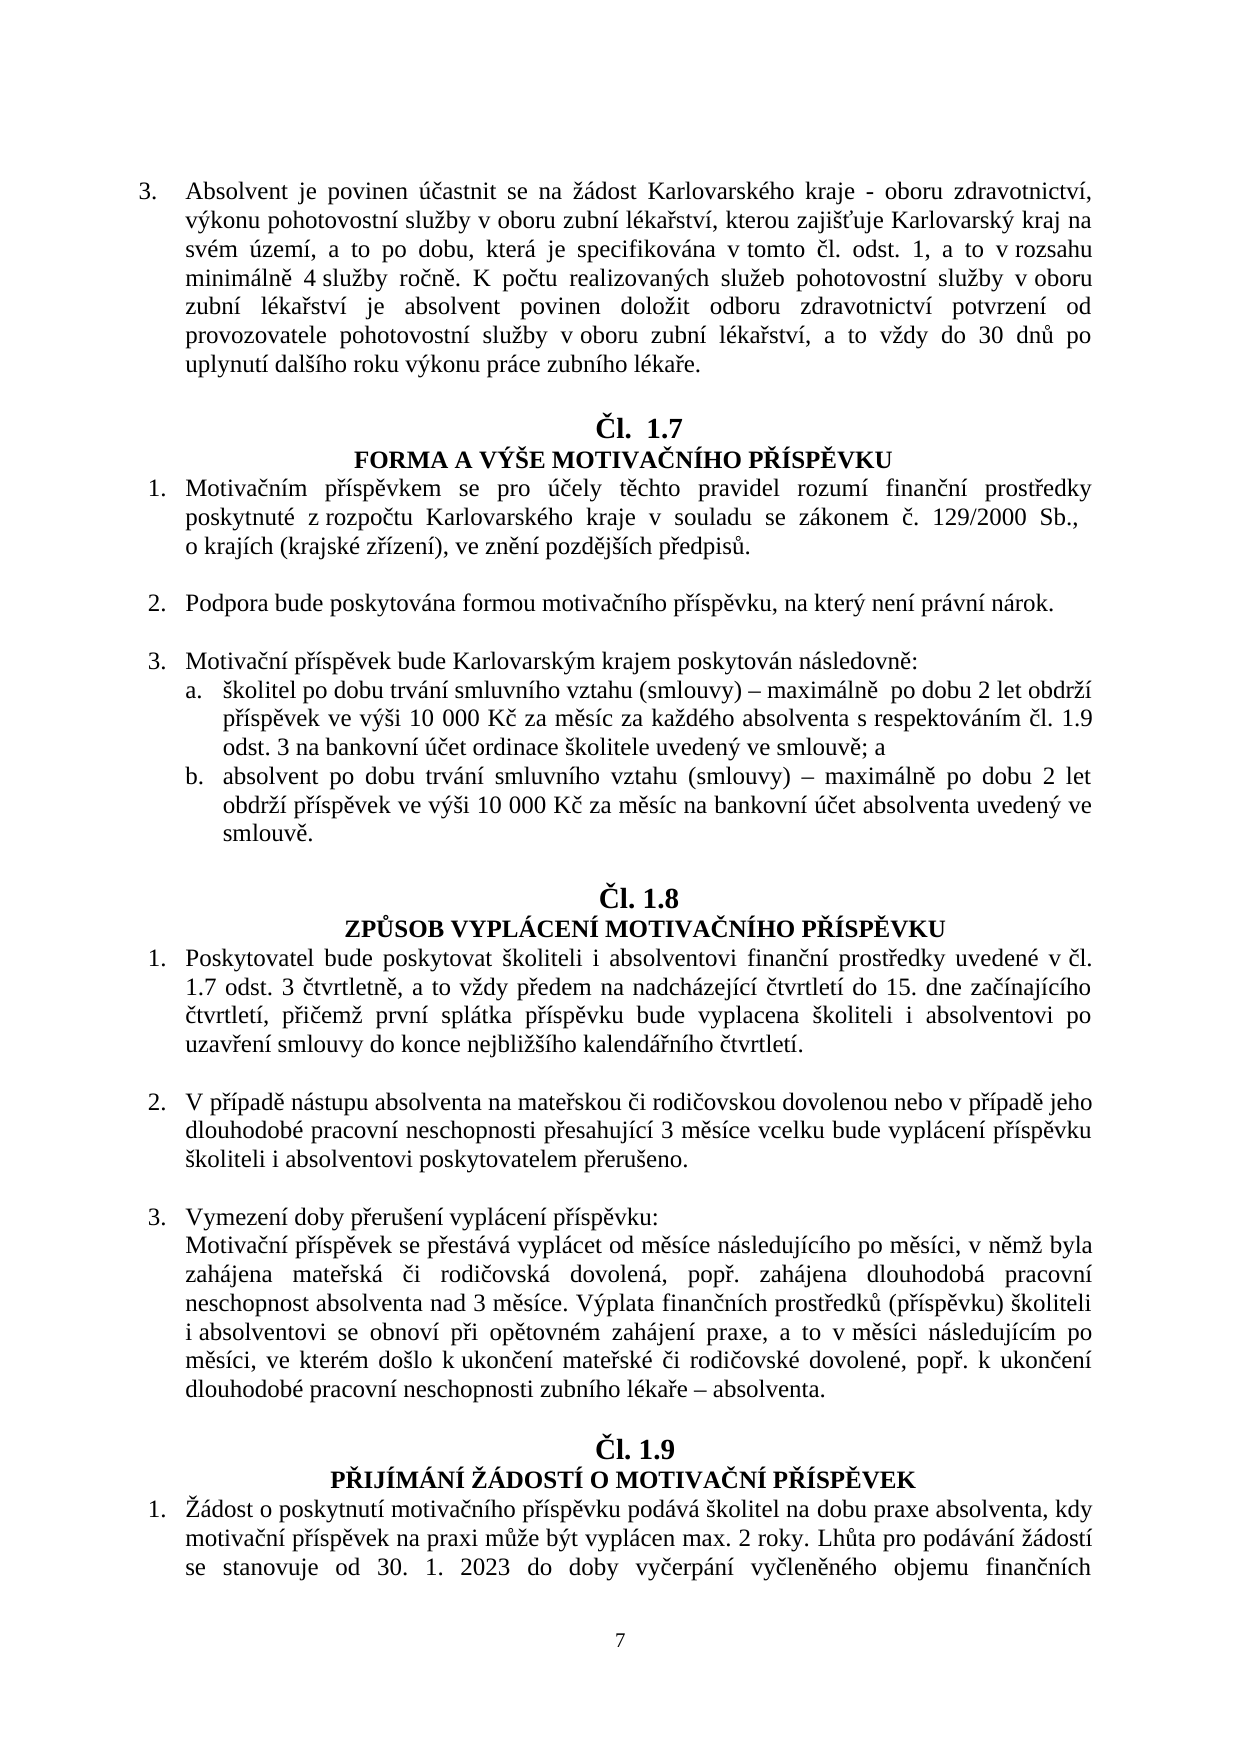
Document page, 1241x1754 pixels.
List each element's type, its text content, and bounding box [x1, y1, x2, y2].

list V případě nástupu absolventa na mateřskou či rodičovskou dovolenou nebo v případě jeho dlouhodobé pracovní neschopnosti přesahující 3 měsíce vcelku bude vyplácení příspěvku školiteli i absolventovi poskytovatelem přerušeno. [148, 1087, 1092, 1173]
list Podpora bude poskytována formou motivačního příspěvku, na který není právní nárok. [148, 588, 1092, 617]
list školitel po dobu trvání smluvního vztahu (smlouvy) – maximálně po dobu 2 let obdrží příspěvek ve výši 10 000 Kč za měsíc za každého absolventa s respektováním čl. 1.9 odst. 3 na bankovní účet ordinace školitele uvedený ve smlouvě; a [185, 675, 1092, 761]
list absolvent po dobu trvání smluvního vztahu (smlouvy) – maximálně po dobu 2 let obdrží příspěvek ve výši 10 000 Kč za měsíc na bankovní účet absolventa uvedený ve smlouvě. [185, 761, 1092, 847]
text Čl. 1.9 [177, 1432, 1092, 1465]
text Čl. 1.8 [185, 881, 1092, 914]
text Motivační příspěvek se přestává vyplácet od měsíce následujícího po měsíci, v němž byla zahájena mateřská či rodičovská dovolená, popř. zahájena dlouhodobá pracovní neschopnost absolventa nad 3 měsíce. Výplata finančních prostředků (příspěvku) školiteli i absolventovi se obnoví při opětovném zahájení praxe, a to v měsíci následujícím po měsíci, ve kterém došlo k ukončení mateřské či rodičovské dovolené, popř. k ukončení dlouhodobé pracovní neschopnosti zubního lékaře – absolventa. [148, 1231, 1092, 1403]
text ZPŮSOB VYPLÁCENÍ MOTIVAČNÍHO PŘÍSPĚVKU [185, 914, 1092, 943]
list Motivační příspěvek bude Karlovarským krajem poskytován následovně: [148, 646, 1092, 675]
text Čl. 1.7 [185, 411, 1092, 445]
text PŘIJÍMÁNÍ ŽÁDOSTÍ O MOTIVAČNÍ PŘÍSPĚVEK [148, 1465, 1092, 1494]
list Vymezení doby přerušení vyplácení příspěvku: [148, 1202, 1092, 1231]
list Motivačním příspěvkem se pro účely těchto pravidel rozumí finanční prostředky poskytnuté z rozpočtu Karlovarského kraje v souladu se zákonem č. 129/2000 Sb., o krajích (krajské zřízení), ve znění pozdějších předpisů. [148, 473, 1092, 560]
list Absolvent je povinen účastnit se na žádost Karlovarského kraje - oboru zdravotnictví, výkonu pohotovostní služby v oboru zubní lékařství, kterou zajišťuje Karlovarský kraj na svém území, a to po dobu, která je specifikována v tomto čl. odst. 1, a to v rozsahu minimálně 4 služby ročně. K počtu realizovaných služeb pohotovostní služby v oboru zubní lékařství je absolvent povinen doložit odboru zdravotnictví potvrzení od provozovatele pohotovostní služby v oboru zubní lékařství, a to vždy do 30 dnů po uplynutí dalšího roku výkonu práce zubního lékaře. [148, 176, 1092, 378]
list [148, 1494, 1092, 1580]
text FORMA A VÝŠE MOTIVAČNÍHO PŘÍSPĚVKU [148, 445, 1092, 473]
list Poskytovatel bude poskytovat školiteli i absolventovi finanční prostředky uvedené v čl. 1.7 odst. 3 čtvrtletně, a to vždy předem na nadcházející čtvrtletí do 15. dne začínajícího čtvrtletí, přičemž první splátka příspěvku bude vyplacena školiteli i absolventovi po uzavření smlouvy do konce nejbližšího kalendářního čtvrtletí. [148, 943, 1092, 1058]
